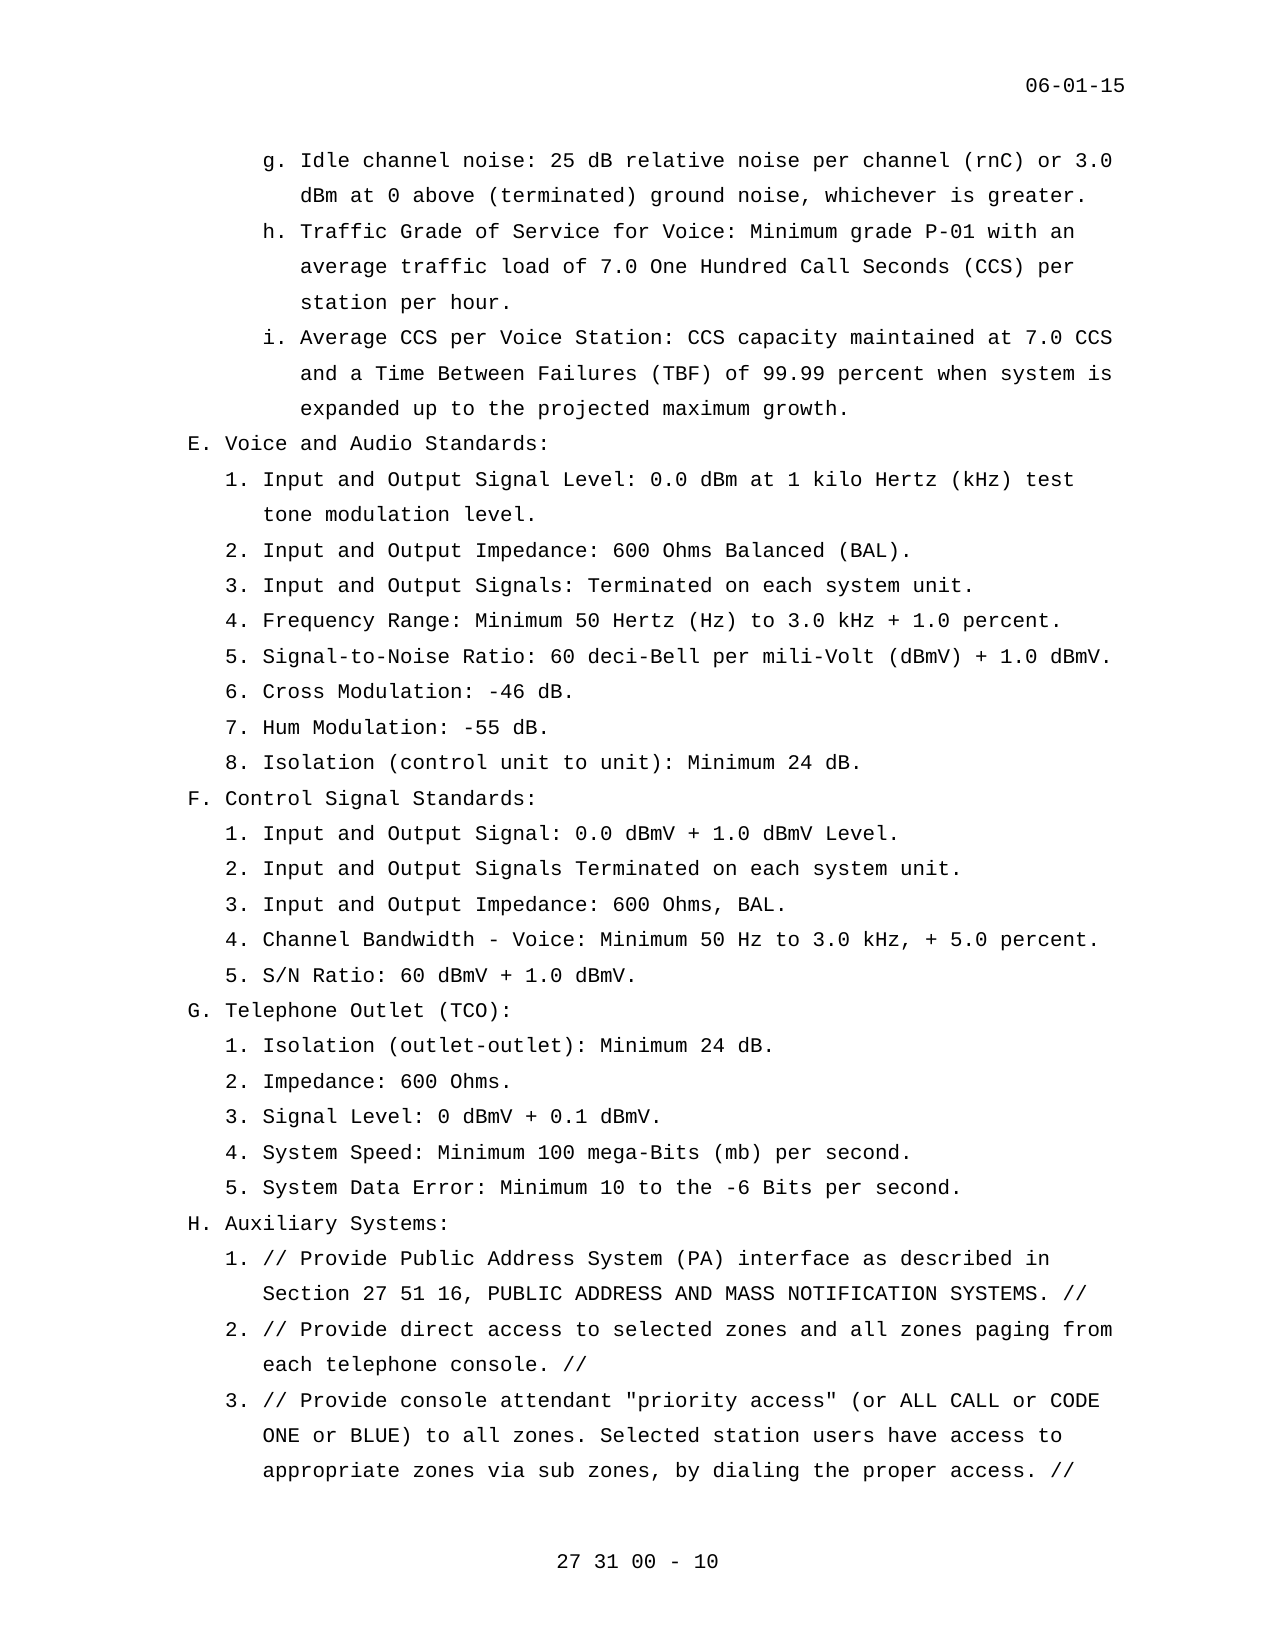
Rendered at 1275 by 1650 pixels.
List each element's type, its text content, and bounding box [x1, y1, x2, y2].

text Input and Output Impedance: 600 Ohms Balanced (BAL). [225, 539, 1125, 563]
text Input and Output Signal Level: 0.0 dBm at 1 kilo Hertz (kHz) test tone modulation level. [225, 469, 1125, 528]
text // Provide direct access to selected zones and all zones paging from each telephone console. // [225, 1319, 1125, 1378]
text Voice and Audio Standards: [187, 433, 1125, 457]
text Control Signal Standards: [187, 787, 1125, 811]
text Input and Output Signal: 0.0 dBmV + 1.0 dBmV Level. [225, 823, 1125, 847]
text Traffic Grade of Service for Voice: Minimum grade P-01 with an average traffic load of 7.0 One Hundred Call Seconds (CCS) per station per hour. [262, 221, 1125, 315]
text Input and Output Signals: Terminated on each system unit. [225, 575, 1125, 599]
text Signal Level: 0 dBmV + 0.1 dBmV. [225, 1106, 1125, 1130]
text Input and Output Signals Terminated on each system unit. [225, 858, 1125, 882]
text Impedance: 600 Ohms. [225, 1071, 1125, 1094]
text Cross Modulation: -46 dB. [225, 681, 1125, 705]
text Signal-to-Noise Ratio: 60 deci-Bell per mili-Volt (dBmV) + 1.0 dBmV. [225, 646, 1125, 669]
text Channel Bandwidth - Voice: Minimum 50 Hz to 3.0 kHz, + 5.0 percent. [225, 929, 1125, 953]
text Input and Output Impedance: 600 Ohms, BAL. [225, 894, 1125, 917]
text System Data Error: Minimum 10 to the -6 Bits per second. [225, 1177, 1125, 1201]
text System Speed: Minimum 100 mega-Bits (mb) per second. [225, 1142, 1125, 1165]
text // Provide Public Address System (PA) interface as described in Section 27 51 16, PUBLIC ADDRESS AND MASS NOTIFICATION SYSTEMS. // [225, 1248, 1125, 1307]
text Average CCS per Voice Station: CCS capacity maintained at 7.0 CCS and a Time Between Failures (TBF) of 99.99 percent when system is expanded up to the projected maximum growth. [262, 327, 1125, 422]
text Isolation (outlet-outlet): Minimum 24 dB. [225, 1035, 1125, 1059]
text // Provide console attendant "priority access" (or ALL CALL or CODE ONE or BLUE) to all zones. Selected station users have access to appropriate zones via sub zones, by dialing the proper access. // [225, 1389, 1125, 1484]
text Telephone Outlet (TCO): [187, 1000, 1125, 1024]
text Isolation (control unit to unit): Minimum 24 dB. [225, 752, 1125, 776]
text Frequency Range: Minimum 50 Hertz (Hz) to 3.0 kHz + 1.0 percent. [225, 610, 1125, 634]
text S/N Ratio: 60 dBmV + 1.0 dBmV. [225, 964, 1125, 988]
text Auxiliary Systems: [187, 1212, 1125, 1236]
text Idle channel noise: 25 dB relative noise per channel (rnC) or 3.0 dBm at 0 above (terminated) ground noise, whichever is greater. [262, 150, 1125, 209]
text Hum Modulation: -55 dB. [225, 717, 1125, 740]
